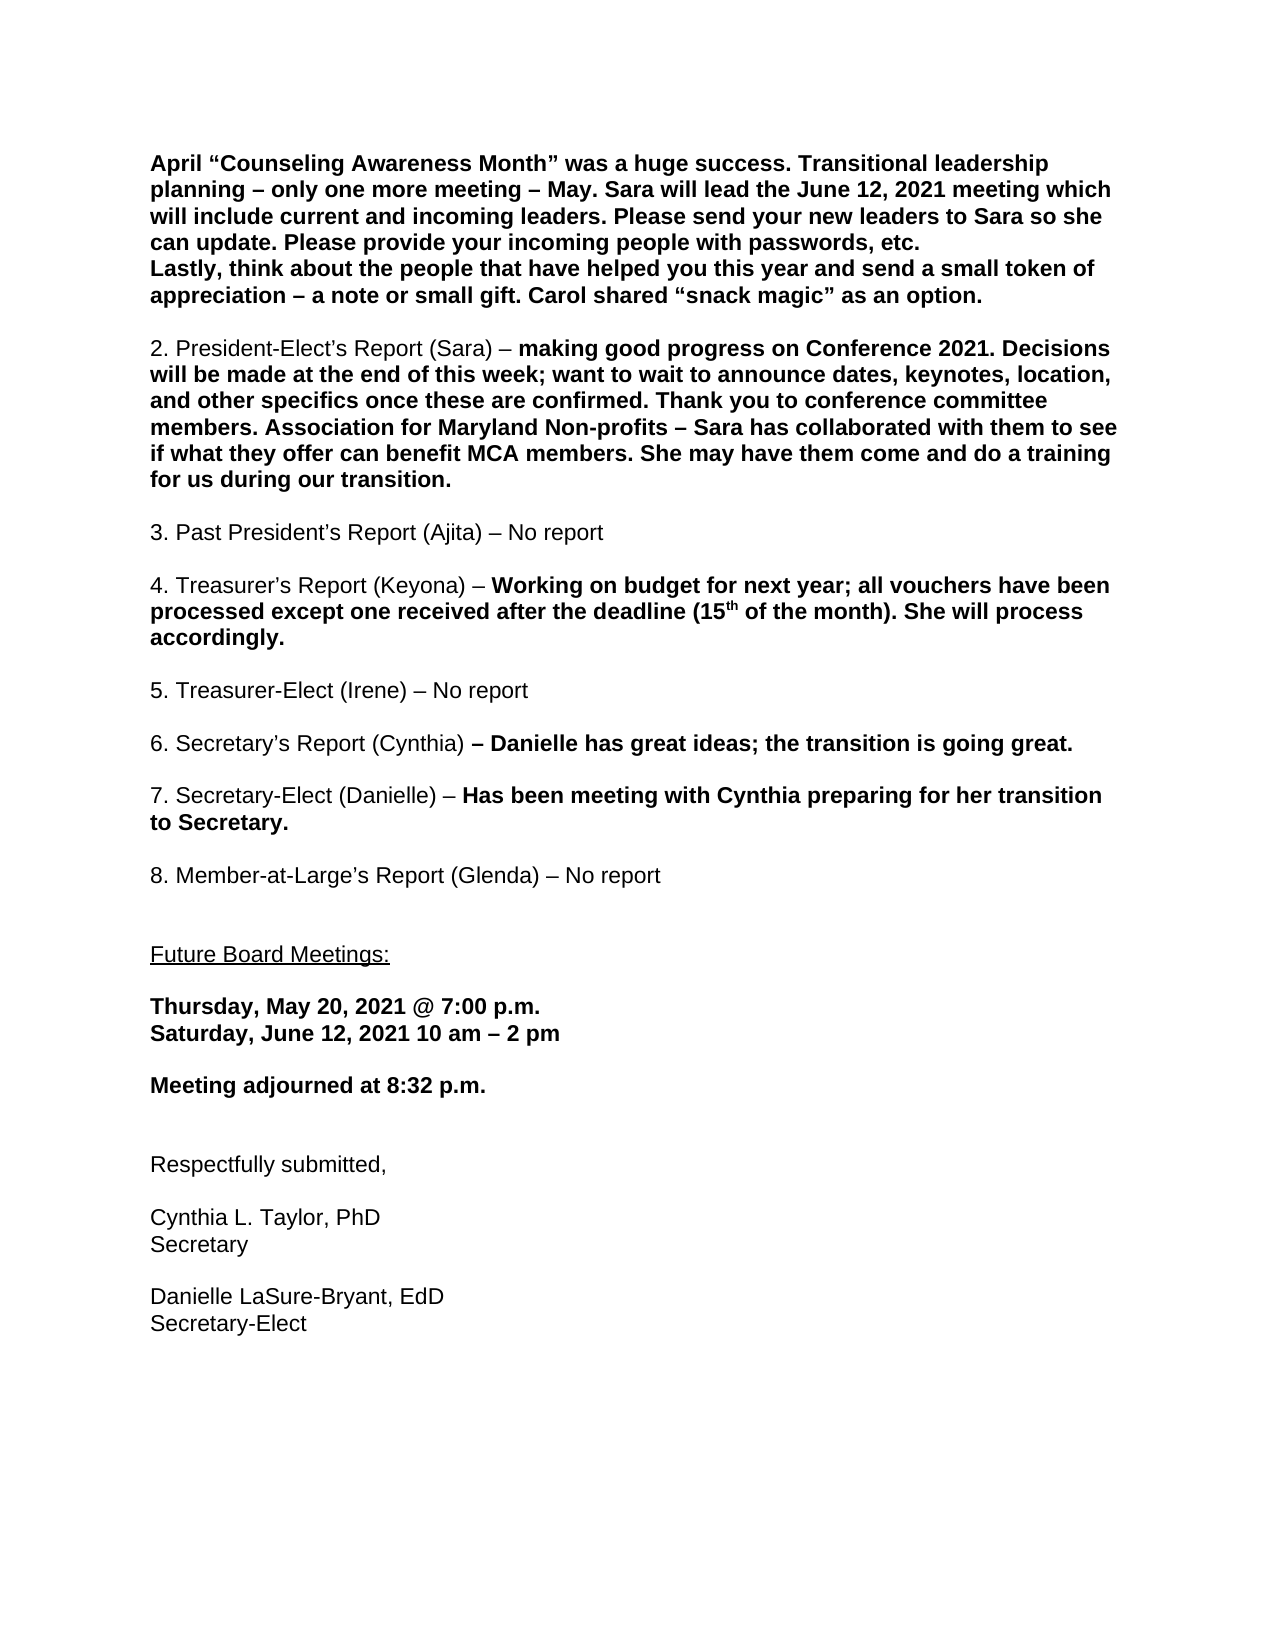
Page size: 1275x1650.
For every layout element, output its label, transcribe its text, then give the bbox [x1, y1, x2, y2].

text Respectfully submitted, [150, 1151, 1125, 1178]
text 5. Treasurer-Elect (Irene) – No report [150, 677, 1125, 703]
text 4. Treasurer’s Report (Keyona) – Working on budget for next year; all vouchers have been processed except one received after the deadline (15th of the month). She will process accordingly. [150, 572, 1125, 651]
text Saturday, June 12, 2021 10 am – 2 pm [150, 1020, 1125, 1046]
text Thursday, May 20, 2021 @ 7:00 p.m. [150, 993, 1125, 1020]
text Lastly, think about the people that have helped you this year and send a small token of appreciation – a note or small gift. Carol shared “snack magic” as an option. [150, 255, 1125, 308]
text Secretary-Elect [150, 1309, 1125, 1336]
text 8. Member-at-Large’s Report (Glenda) – No report [150, 862, 1125, 888]
text 3. Past President’s Report (Ajita) – No report [150, 519, 1125, 545]
text Cynthia L. Taylor, PhD [150, 1204, 1125, 1231]
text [150, 150, 1125, 255]
text 2. President-Elect’s Report (Sara) – making good progress on Conference 2021. Decisions will be made at the end of this week; want to wait to announce dates, keynotes, location, and other specifics once these are confirmed. Thank you to conference committee members. Association for Maryland Non-profits – Sara has collaborated with them to see if what they offer can benefit MCA members. She may have them come and do a training for us during our transition. [150, 334, 1125, 493]
text Danielle LaSure-Bryant, EdD [150, 1283, 1125, 1309]
text Secretary [150, 1231, 1125, 1257]
text 6. Secretary’s Report (Cynthia) – Danielle has great ideas; the transition is going great. [150, 730, 1125, 756]
text Future Board Meetings: [150, 941, 1125, 967]
text 7. Secretary-Elect (Danielle) – Has been meeting with Cynthia preparing for her transition to Secretary. [150, 782, 1125, 835]
text Meeting adjourned at 8:32 p.m. [150, 1072, 1125, 1099]
